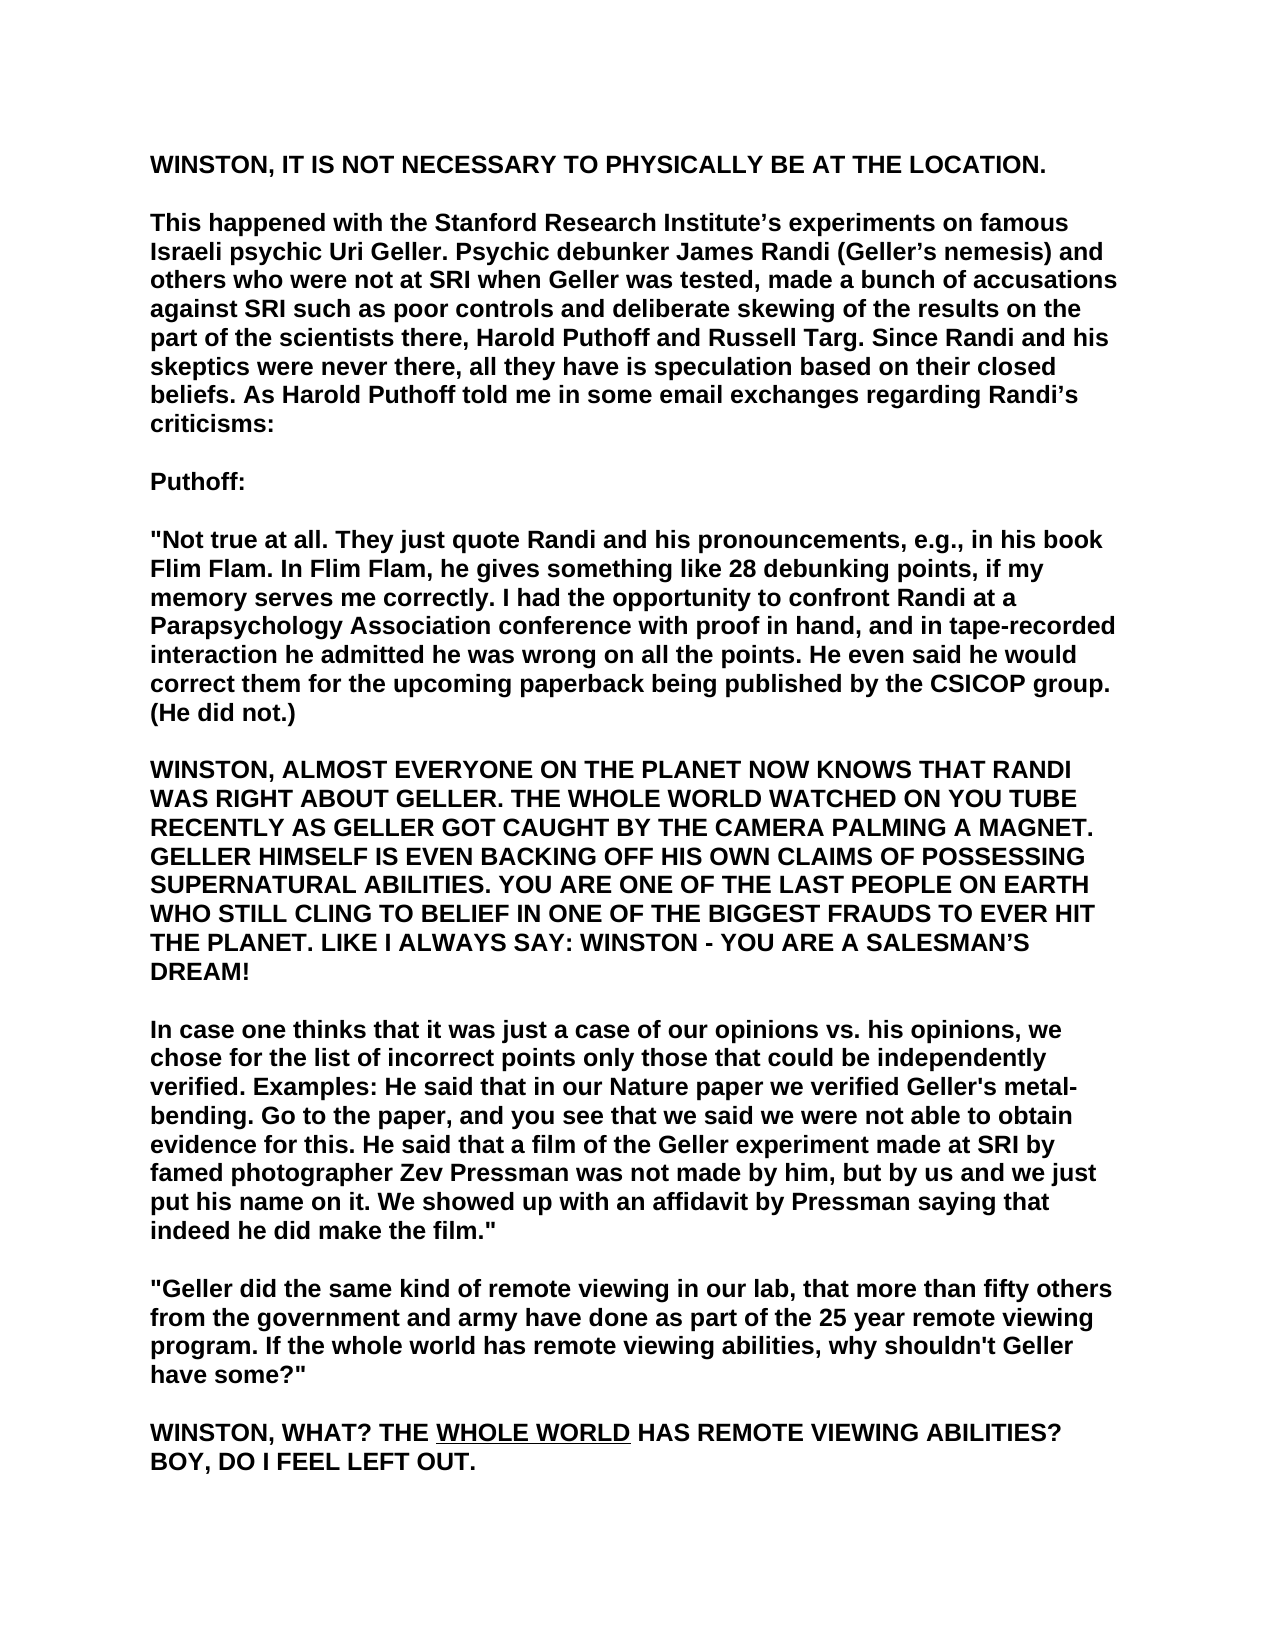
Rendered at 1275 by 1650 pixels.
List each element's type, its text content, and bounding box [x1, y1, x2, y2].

text Puthoff: [150, 467, 1125, 496]
text "Not true at all. They just quote Randi and his pronouncements, e.g., in his book Flim Flam. In Flim Flam, he gives something like 28 debunking points, if my memory serves me correctly. I had the opportunity to confront Randi at a Parapsychology Association conference with proof in hand, and in tape-recorded interaction he admitted he was wrong on all the points. He even said he would correct them for the upcoming paperback being published by the CSICOP group. (He did not.) [150, 525, 1125, 726]
text "Geller did the same kind of remote viewing in our lab, that more than fifty others from the government and army have done as part of the 25 year remote viewing program. If the whole world has remote viewing abilities, why shouldn't Geller have some?" [150, 1274, 1125, 1389]
text WINSTON, ALMOST EVERYONE ON THE PLANET NOW KNOWS THAT RANDI WAS RIGHT ABOUT GELLER. THE WHOLE WORLD WATCHED ON YOU TUBE RECENTLY AS GELLER GOT CAUGHT BY THE CAMERA PALMING A MAGNET. GELLER HIMSELF IS EVEN BACKING OFF HIS OWN CLAIMS OF POSSESSING SUPERNATURAL ABILITIES. YOU ARE ONE OF THE LAST PEOPLE ON EARTH WHO STILL CLING TO BELIEF IN ONE OF THE BIGGEST FRAUDS TO EVER HIT THE PLANET. LIKE I ALWAYS SAY: WINSTON - YOU ARE A SALESMAN’S DREAM! [150, 755, 1125, 985]
text WINSTON, WHAT? THE WHOLE WORLD HAS REMOTE VIEWING ABILITIES? BOY, DO I FEEL LEFT OUT. [150, 1418, 1125, 1475]
text In case one thinks that it was just a case of our opinions vs. his opinions, we chose for the list of incorrect points only those that could be independently verified. Examples: He said that in our Nature paper we verified Geller's metal-bending. Go to the paper, and you see that we said we were not able to obtain evidence for this. He said that a film of the Geller experiment made at SRI by famed photographer Zev Pressman was not made by him, but by us and we just put his name on it. We showed up with an affidavit by Pressman saying that indeed he did make the film." [150, 1014, 1125, 1244]
text This happened with the Stanford Research Institute’s experiments on famous Israeli psychic Uri Geller. Psychic debunker James Randi (Geller’s nemesis) and others who were not at SRI when Geller was tested, made a bunch of accusations against SRI such as poor controls and deliberate skewing of the results on the part of the scientists there, Harold Puthoff and Russell Targ. Since Randi and his skeptics were never there, all they have is speculation based on their closed beliefs. As Harold Puthoff told me in some email exchanges regarding Randi’s criticisms: [150, 208, 1125, 438]
text WINSTON, IT IS NOT NECESSARY TO PHYSICALLY BE AT THE LOCATION. [150, 150, 1125, 179]
